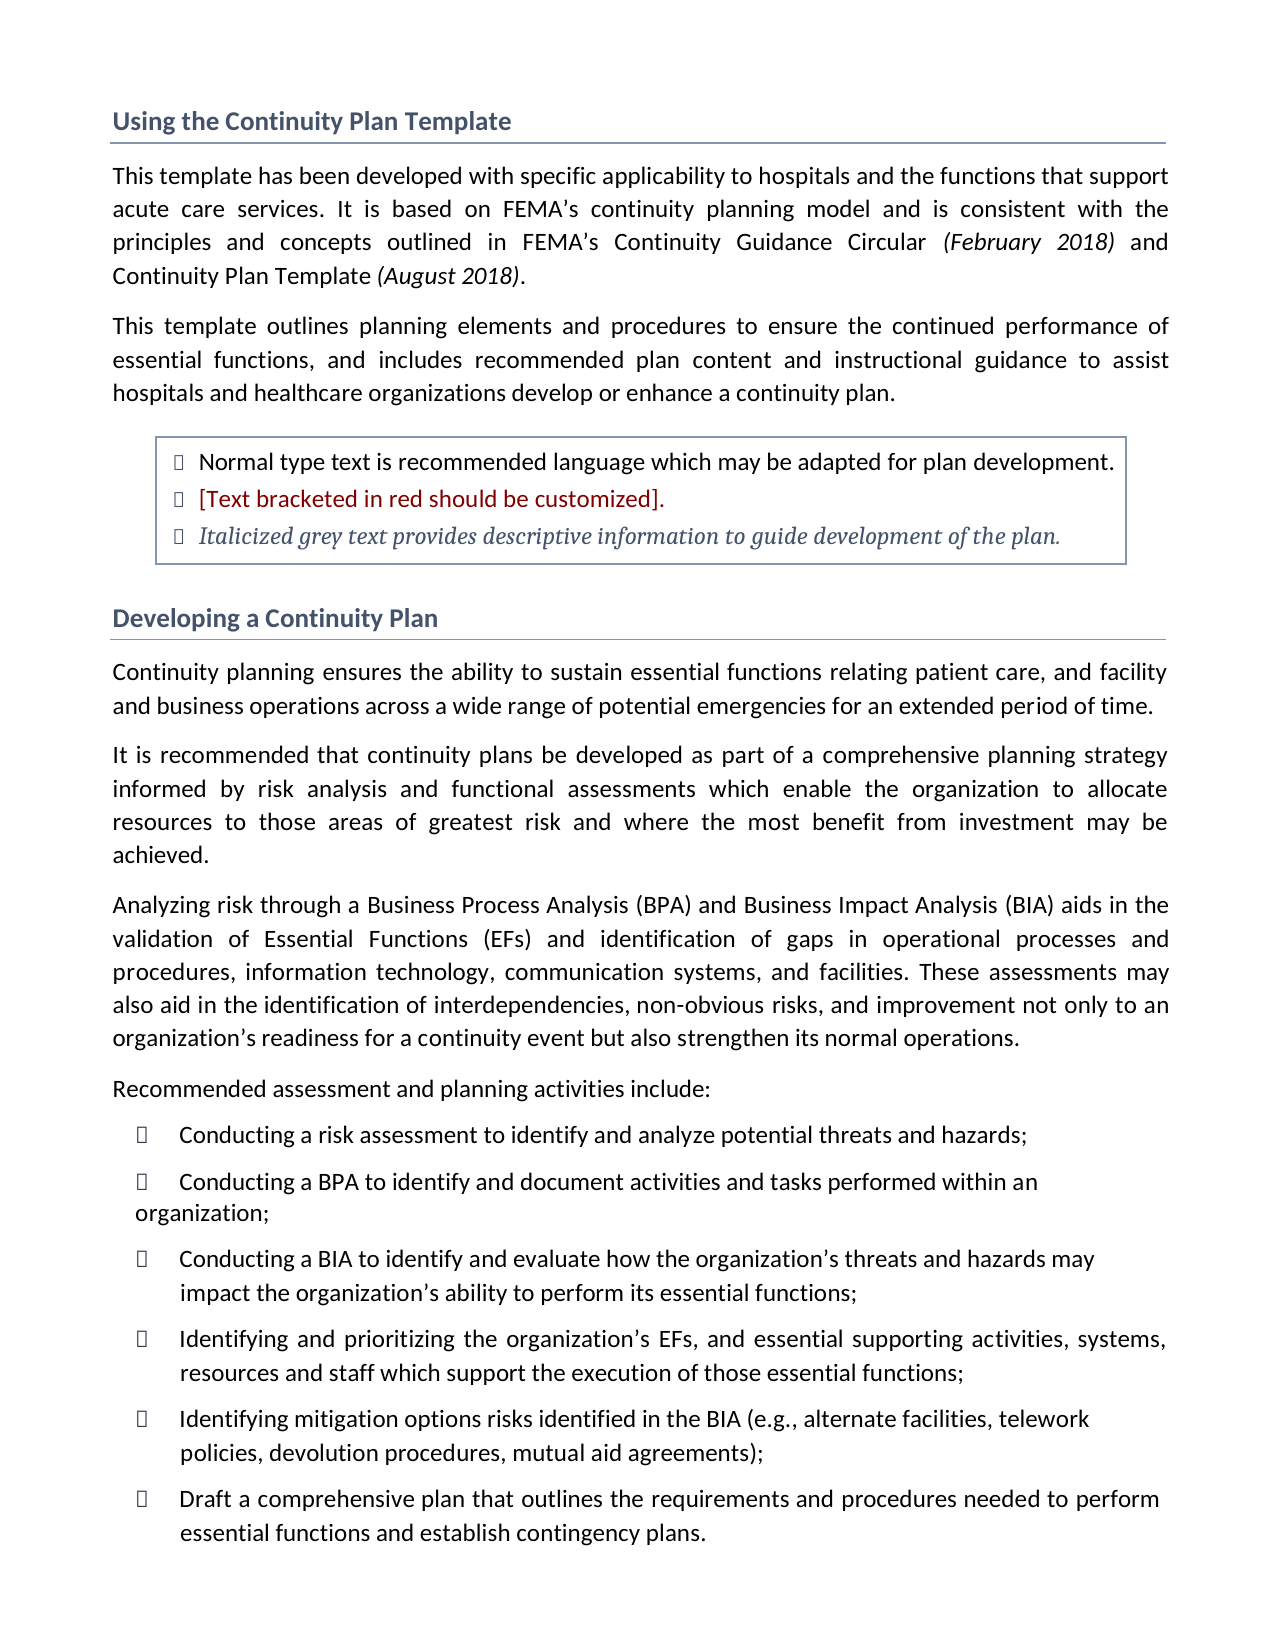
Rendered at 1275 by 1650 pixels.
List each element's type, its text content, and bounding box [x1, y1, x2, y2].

text Recommended assessment and planning activities include: [112, 1073, 714, 1103]
text Developing a Continuity Plan [112, 602, 1177, 634]
text  Identifying mitigation options risks identified in the BIA (e.g., alternate facilities, telework policies, devolution procedures, mutual aid agreements); [135, 1403, 1168, 1468]
text  Conducting a BIA to identify and evaluate how the organization’s threats and hazards may impact the organization’s ability to perform its essential functions; [135, 1243, 1168, 1307]
text  Normal type text is recommended language which may be adapted for plan development. [172, 446, 1177, 477]
text  Conducting a risk assessment to identify and analyze potential threats and hazards; [135, 1119, 1177, 1150]
text  [Text bracketed in red should be customized]. [172, 483, 1177, 514]
text This template has been developed with specific applicability to hospitals and the functions that support acute care services. It is based on FEMA’s continuity planning model and is consistent with the principles and concepts outlined in FEMA’s Continuity Guidance Circular (February 2018) and Continuity Plan Template (August 2018). [112, 160, 1169, 290]
text  Conducting a BPA to identify and document activities and tasks performed within an organization; [135, 1166, 1177, 1228]
text This template outlines planning elements and procedures to ensure the continued performance of essential functions, and includes recommended plan content and instructional guidance to assist hospitals and healthcare organizations develop or enhance a continuity plan. [112, 310, 1169, 408]
text Analyzing risk through a Business Process Analysis (BPA) and Business Impact Analysis (BIA) aids in the validation of Essential Functions (EFs) and identification of gaps in operational processes and procedures, information technology, communication systems, and facilities. These assessments may also aid in the identification of interdependencies, non-obvious risks, and improvement not only to an organization’s readiness for a continuity event but also strengthen its normal operations. [112, 889, 1170, 1053]
text Continuity planning ensures the ability to sustain essential functions relating patient care, and facility and business operations across a wide range of potential emergencies for an extended period of time. [112, 657, 1167, 720]
text It is recommended that continuity plans be developed as part of a comprehensive planning strategy informed by risk analysis and functional assessments which enable the organization to allocate resources to those areas of greatest risk and where the most benefit from investment may be achieved. [112, 739, 1168, 870]
text  Identifying and prioritizing the organization’s EFs, and essential supporting activities, systems, resources and staff which support the execution of those essential functions; [135, 1323, 1169, 1388]
text Using the Continuity Plan Template [112, 105, 1177, 137]
text  Italicized grey text provides descriptive information to guide development of the plan. [172, 520, 1177, 549]
text  Draft a comprehensive plan that outlines the requirements and procedures needed to perform essential functions and establish contingency plans. [135, 1483, 1167, 1548]
